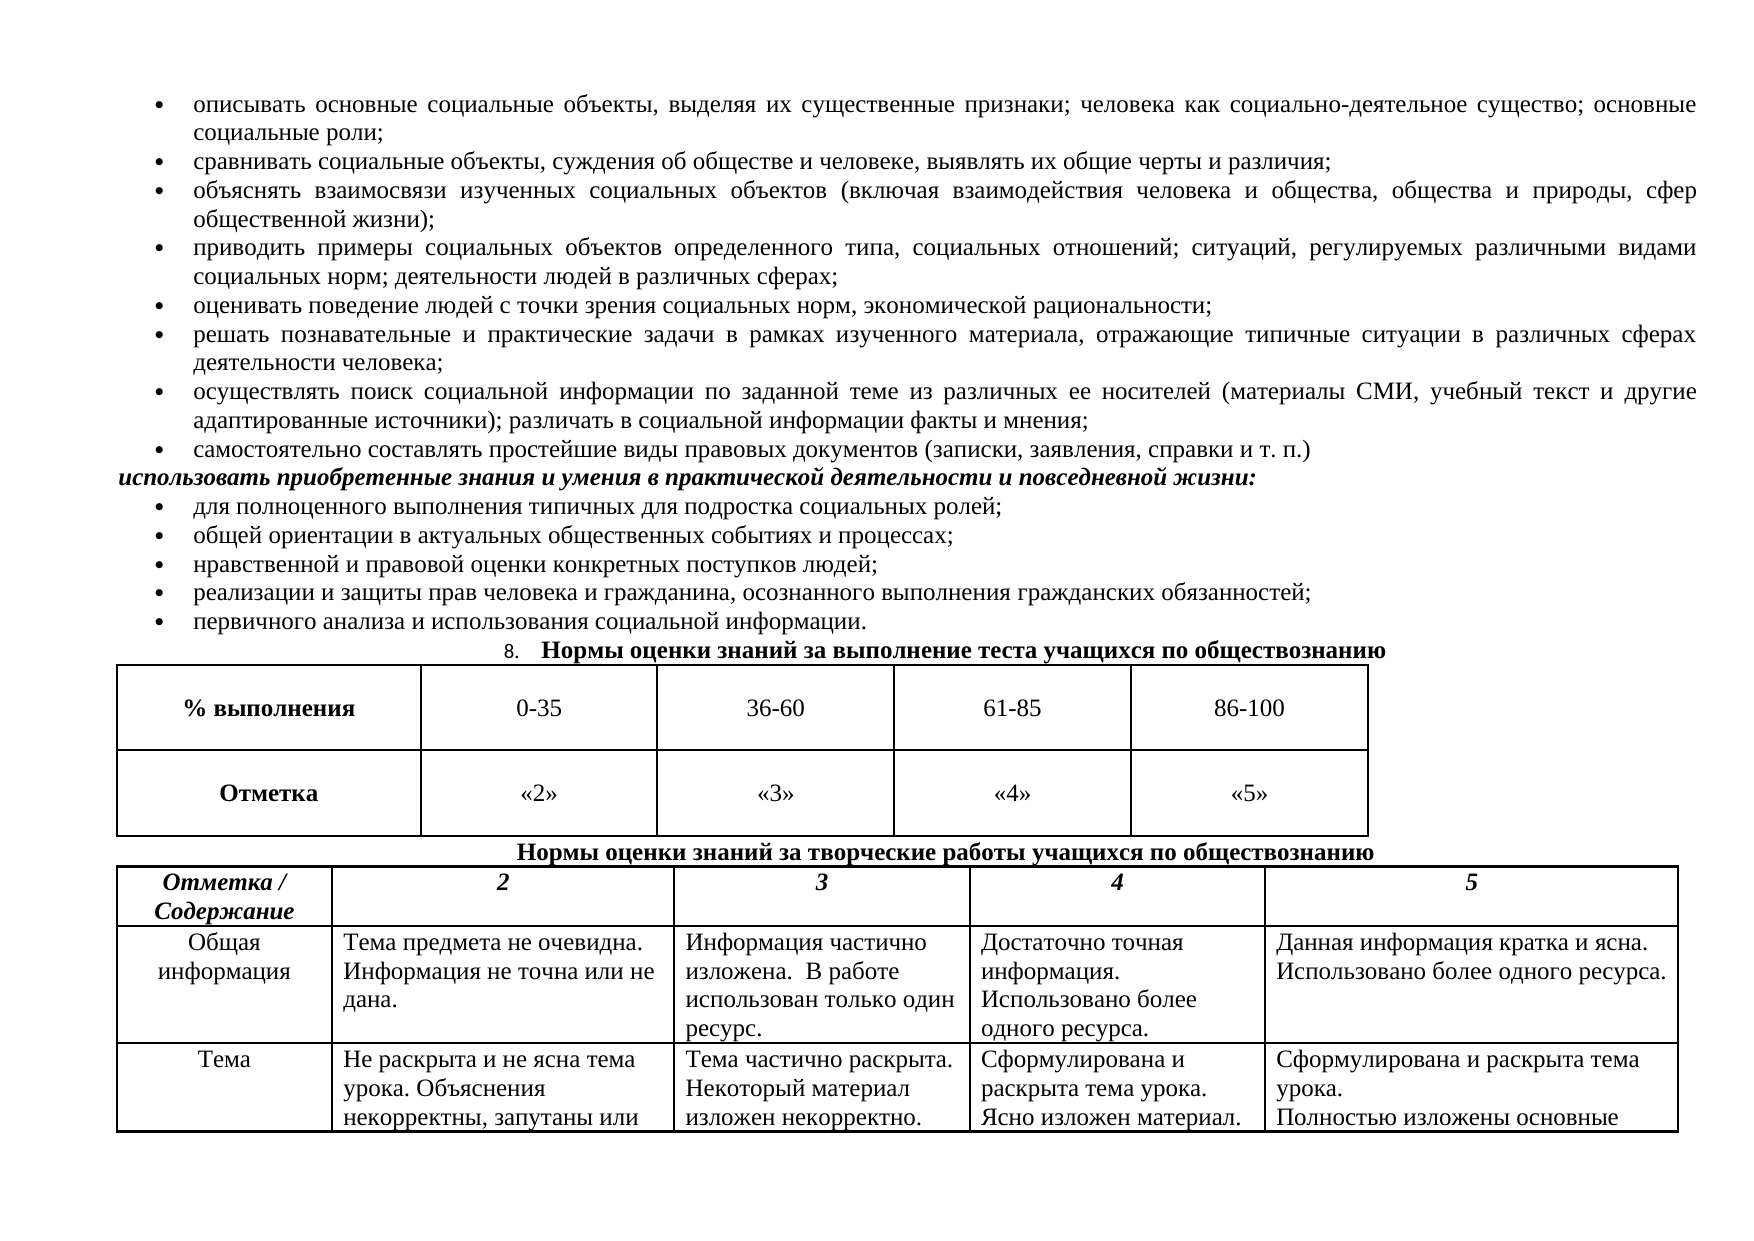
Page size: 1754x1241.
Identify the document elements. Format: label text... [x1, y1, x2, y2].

list нравственной и правовой оценки конкретных поступков людей; [156, 549, 1698, 577]
list самостоятельно составлять простейшие виды правовых документов (записки, заявления, справки и т. п.) [156, 434, 1698, 462]
table_cell «2» [422, 751, 656, 834]
list решать познавательные и практические задачи в рамках изученного материала, отражающие типичные ситуации в различных сферах деятельности человека; [156, 319, 1698, 376]
list общей ориентации в актуальных общественных событиях и процессах; [156, 520, 1698, 549]
list реализации и защиты прав человека и гражданина, осознанного выполнения гражданских обязанностей; [156, 577, 1698, 606]
table_cell Общая информация [118, 927, 331, 1042]
table_cell Тема [118, 1044, 331, 1130]
list объяснять взаимосвязи изученных социальных объектов (включая взаимодействия человека и общества, общества и природы, сфер общественной жизни); [156, 175, 1698, 232]
table_header 2 [333, 868, 673, 925]
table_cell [675, 1044, 969, 1130]
table_header 5 [1266, 868, 1677, 925]
list оценивать поведение людей с точки зрения социальных норм, экономической рациональности; [156, 290, 1698, 319]
table_header 0-35 [422, 666, 656, 749]
table_header % выполнения [118, 666, 420, 749]
list осуществлять поиск социальной информации по заданной теме из различных ее носителей (материалы СМИ, учебный текст и другие адаптированные источники); различать в социальной информации факты и мнения; [156, 376, 1698, 434]
list для полноценного выполнения типичных для подростка социальных ролей; [156, 491, 1698, 520]
list Нормы оценки знаний за выполнение теста учащихся по обществознанию [192, 635, 1698, 664]
table_cell «4» [895, 751, 1130, 834]
table_header 86-100 [1132, 666, 1367, 749]
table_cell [971, 1044, 1264, 1130]
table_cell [333, 1044, 673, 1130]
table_cell Достаточно точная информация. Использовано более одного ресурса. [971, 927, 1264, 1042]
table_cell Данная информация кратка и ясна. Использовано более одного ресурса. [1266, 927, 1677, 1042]
table_header 61-85 [895, 666, 1130, 749]
table_header 36-60 [658, 666, 893, 749]
list сравнивать социальные объекты, суждения об обществе и человеке, выявлять их общие черты и различия; [156, 146, 1698, 175]
list описывать основные социальные объекты, выделяя их существенные признаки; человека как социально-деятельное существо; основные социальные роли; [156, 89, 1698, 146]
text использовать приобретенные знания и умения в практической деятельности и повседневной жизни: [118, 462, 1698, 491]
table_header 3 [675, 868, 969, 925]
table_cell «5» [1132, 751, 1367, 834]
table_header Отметка / Содержание [118, 868, 331, 925]
table_header 4 [971, 868, 1264, 925]
list первичного анализа и использования социальной информации. [156, 606, 1698, 635]
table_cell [1266, 1044, 1677, 1130]
table_cell Информация частично изложена. В работе использован только один ресурс. [675, 927, 969, 1042]
table_cell «3» [658, 751, 893, 834]
table_cell Отметка [118, 751, 420, 834]
table_cell Тема предмета не очевидна. Информация не точна или не дана. [333, 927, 673, 1042]
text Нормы оценки знаний за творческие работы учащихся по обществознанию [193, 837, 1698, 865]
list приводить примеры социальных объектов определенного типа, социальных отношений; ситуаций, регулируемых различными видами социальных норм; деятельности людей в различных сферах; [156, 232, 1698, 290]
